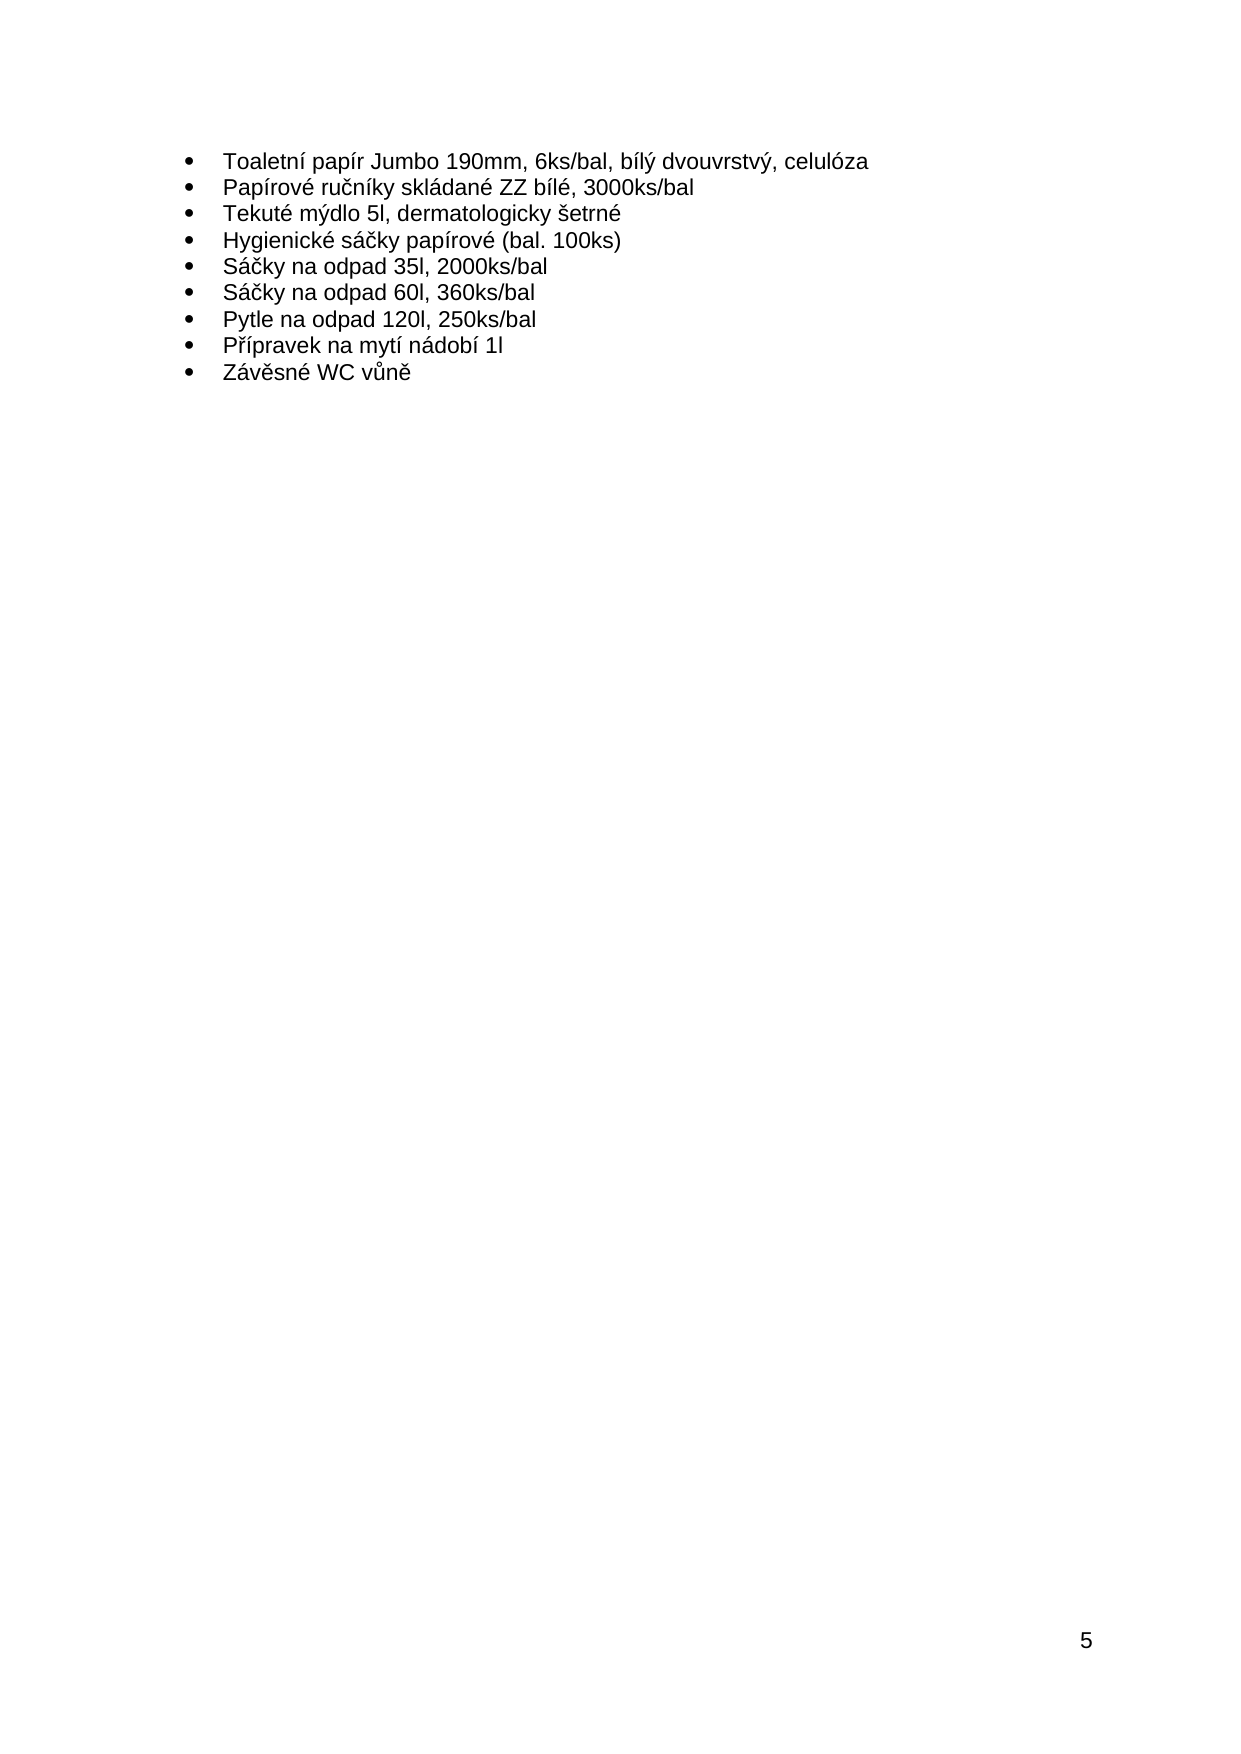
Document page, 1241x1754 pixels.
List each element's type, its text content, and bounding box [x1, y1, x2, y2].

list Přípravek na mytí nádobí 1l [185, 332, 974, 358]
list Tekuté mýdlo 5l, dermatologicky šetrné [185, 200, 974, 227]
list Hygienické sáčky papírové (bal. 100ks) [185, 227, 974, 253]
list Sáčky na odpad 60l, 360ks/bal [185, 279, 974, 306]
list Sáčky na odpad 35l, 2000ks/bal [185, 253, 974, 279]
list Toaletní papír Jumbo 190mm, 6ks/bal, bílý dvouvrstvý, celulóza [185, 148, 974, 174]
list Pytle na odpad 120l, 250ks/bal [185, 306, 974, 332]
list Závěsné WC vůně [185, 358, 974, 385]
list Papírové ručníky skládané ZZ bílé, 3000ks/bal [185, 174, 974, 200]
